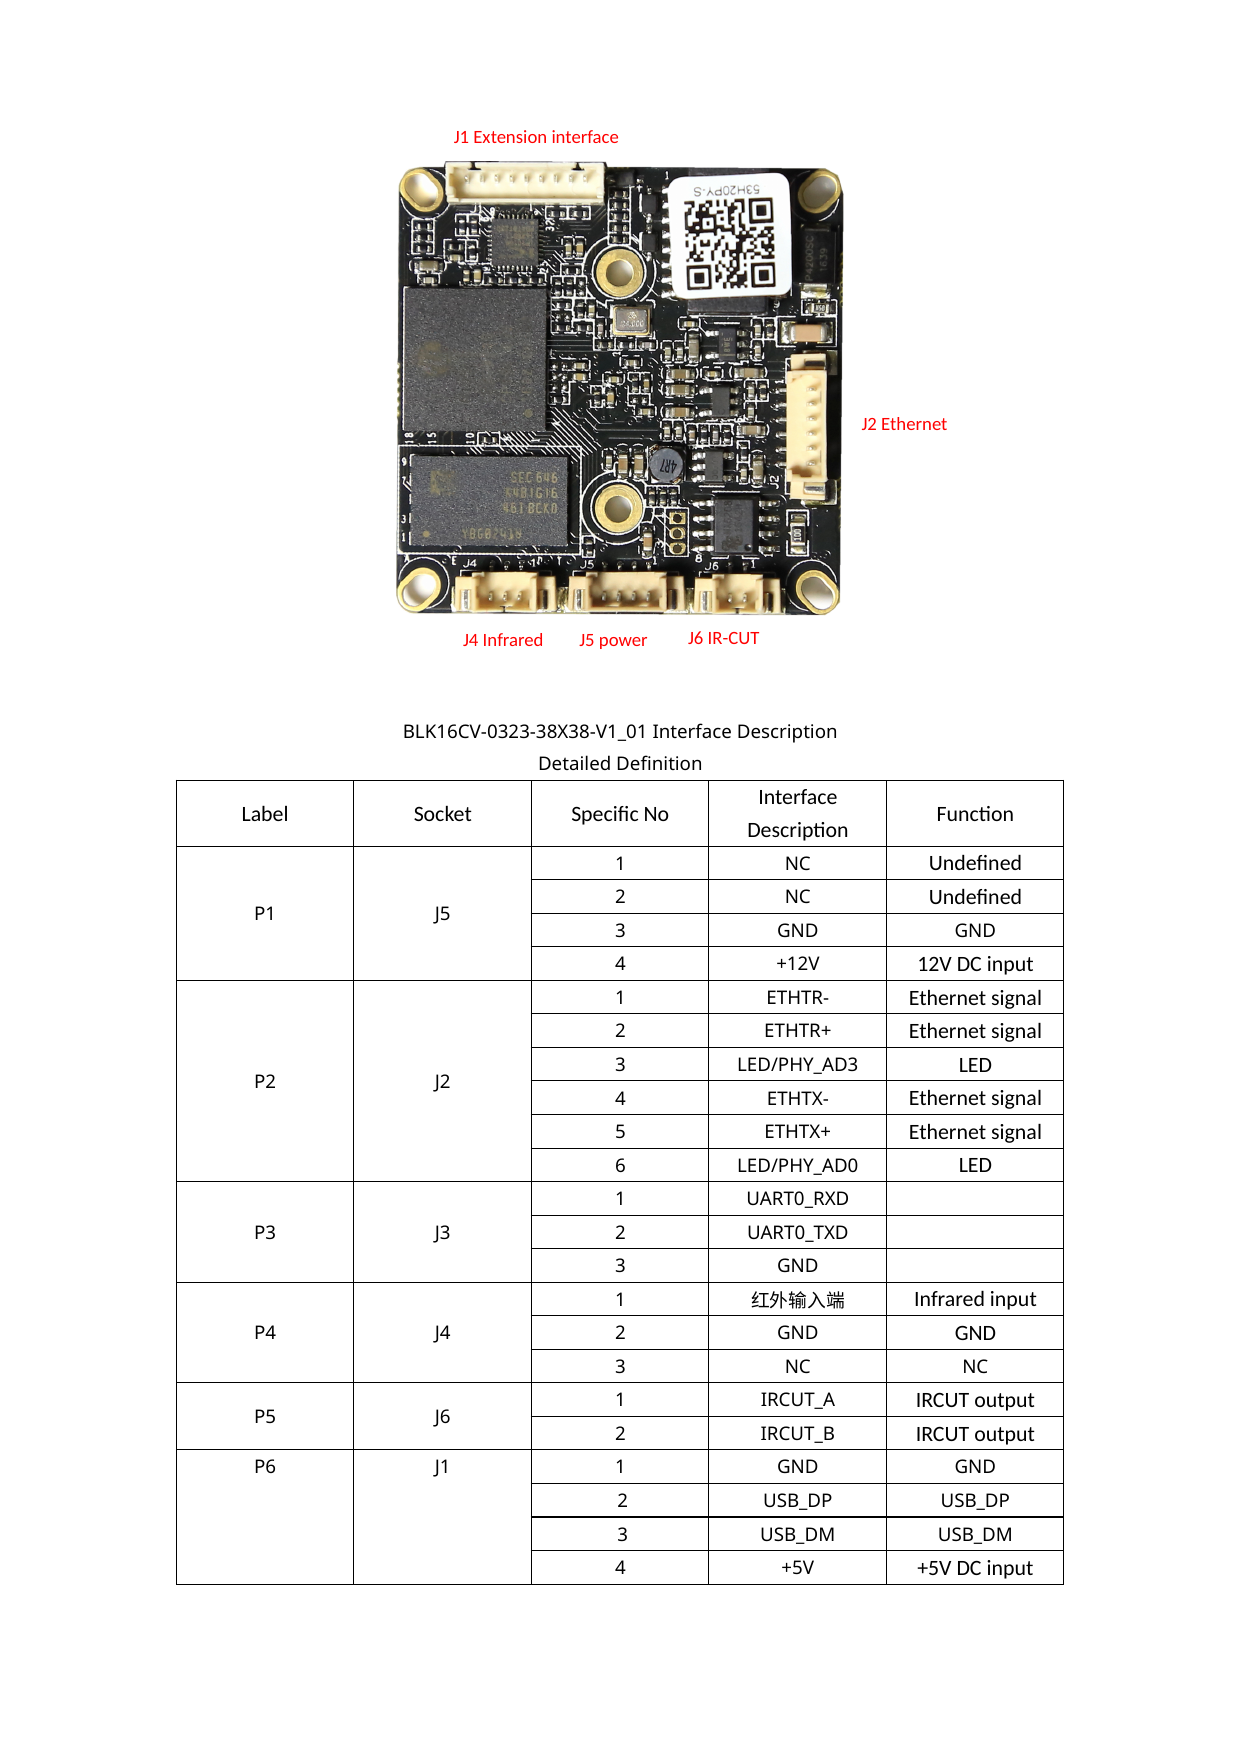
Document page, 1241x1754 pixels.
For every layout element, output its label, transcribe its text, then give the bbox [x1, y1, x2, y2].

picture [396, 161, 844, 616]
table_cell IRCUT output [887, 1417, 1063, 1449]
table_cell ETHTX+ [709, 1115, 886, 1147]
table_cell P4 [177, 1283, 353, 1382]
table_cell 2 [532, 1316, 708, 1349]
table_cell 1 [532, 847, 708, 879]
text Detailed Definition [187, 747, 1053, 779]
table_cell NC [887, 1350, 1063, 1382]
table_cell Undefined [887, 847, 1063, 879]
table_cell J1 [354, 1450, 531, 1583]
table_cell +5V [709, 1551, 886, 1583]
table_cell 2 [532, 1484, 708, 1516]
table_cell [887, 1249, 1063, 1282]
table_cell GND [709, 1450, 886, 1483]
table_cell LED/PHY_AD0 [709, 1149, 886, 1181]
table_cell 3 [532, 1048, 708, 1080]
table_cell 4 [532, 1081, 708, 1114]
text BLK16CV-0323-38X38-V1_01 Interface Description [187, 714, 1053, 747]
table_cell Ethernet signal [887, 1014, 1063, 1047]
table_cell 3 [532, 914, 708, 946]
table_cell NC [709, 847, 886, 879]
table_cell IRCUT_B [709, 1417, 886, 1449]
table_cell 3 [532, 1518, 708, 1550]
table_header Socket [354, 781, 531, 846]
table_cell 红外输入端 [709, 1283, 886, 1315]
table_cell LED [887, 1149, 1063, 1181]
table_cell J5 [354, 847, 531, 980]
table_cell +12V [709, 947, 886, 980]
table_cell 2 [532, 880, 708, 913]
table_cell J6 [354, 1383, 531, 1449]
table_cell USB_DM [887, 1518, 1063, 1550]
table_cell Undefined [887, 880, 1063, 913]
table_cell 3 [532, 1350, 708, 1382]
table_cell GND [709, 1249, 886, 1282]
table_cell P2 [177, 981, 353, 1181]
table_cell [887, 1216, 1063, 1248]
table_header Function [887, 781, 1063, 846]
table_cell 2 [532, 1014, 708, 1047]
table_cell [887, 1182, 1063, 1214]
table_header Interface Description [709, 781, 886, 846]
table_cell 12V DC input [887, 947, 1063, 980]
table_cell 5 [532, 1115, 708, 1147]
table_cell USB_DP [709, 1484, 886, 1516]
table_cell GND [887, 1450, 1063, 1483]
table_cell 1 [532, 981, 708, 1013]
table_header Specific No [532, 781, 708, 846]
table_cell P3 [177, 1182, 353, 1282]
table_cell Ethernet signal [887, 1115, 1063, 1147]
table_cell 6 [532, 1149, 708, 1181]
table_cell J4 [354, 1283, 531, 1382]
table_cell 1 [532, 1182, 708, 1214]
table_cell IRCUT output [887, 1383, 1063, 1416]
table_cell USB_DP [887, 1484, 1063, 1516]
table_cell P1 [177, 847, 353, 980]
table_cell P6 [177, 1450, 353, 1583]
table_cell P5 [177, 1383, 353, 1449]
table_cell GND [709, 1316, 886, 1349]
table_cell GND [709, 914, 886, 946]
table_cell J3 [354, 1182, 531, 1282]
table_cell GND [887, 914, 1063, 946]
table_cell 4 [532, 1551, 708, 1583]
table_cell ETHTR- [709, 981, 886, 1013]
table_cell UART0_RXD [709, 1182, 886, 1214]
table_cell 1 [532, 1450, 708, 1483]
table_cell ETHTR+ [709, 1014, 886, 1047]
table_cell 4 [532, 947, 708, 980]
table_cell 1 [532, 1283, 708, 1315]
table_cell GND [887, 1316, 1063, 1349]
table_cell ETHTX- [709, 1081, 886, 1114]
table_cell Ethernet signal [887, 1081, 1063, 1114]
table_cell LED/PHY_AD3 [709, 1048, 886, 1080]
table_cell J2 [354, 981, 531, 1181]
table_cell +5V DC input [887, 1551, 1063, 1583]
table_cell 2 [532, 1417, 708, 1449]
table_cell 2 [532, 1216, 708, 1248]
table_header Label [177, 781, 353, 846]
table_cell 3 [532, 1249, 708, 1282]
table_cell IRCUT_A [709, 1383, 886, 1416]
table_cell NC [709, 880, 886, 913]
table_cell Ethernet signal [887, 981, 1063, 1013]
table_cell USB_DM [709, 1518, 886, 1550]
table_cell UART0_TXD [709, 1216, 886, 1248]
table_cell NC [709, 1350, 886, 1382]
table_cell 1 [532, 1383, 708, 1416]
table_cell LED [887, 1048, 1063, 1080]
table_cell Infrared input [887, 1283, 1063, 1315]
